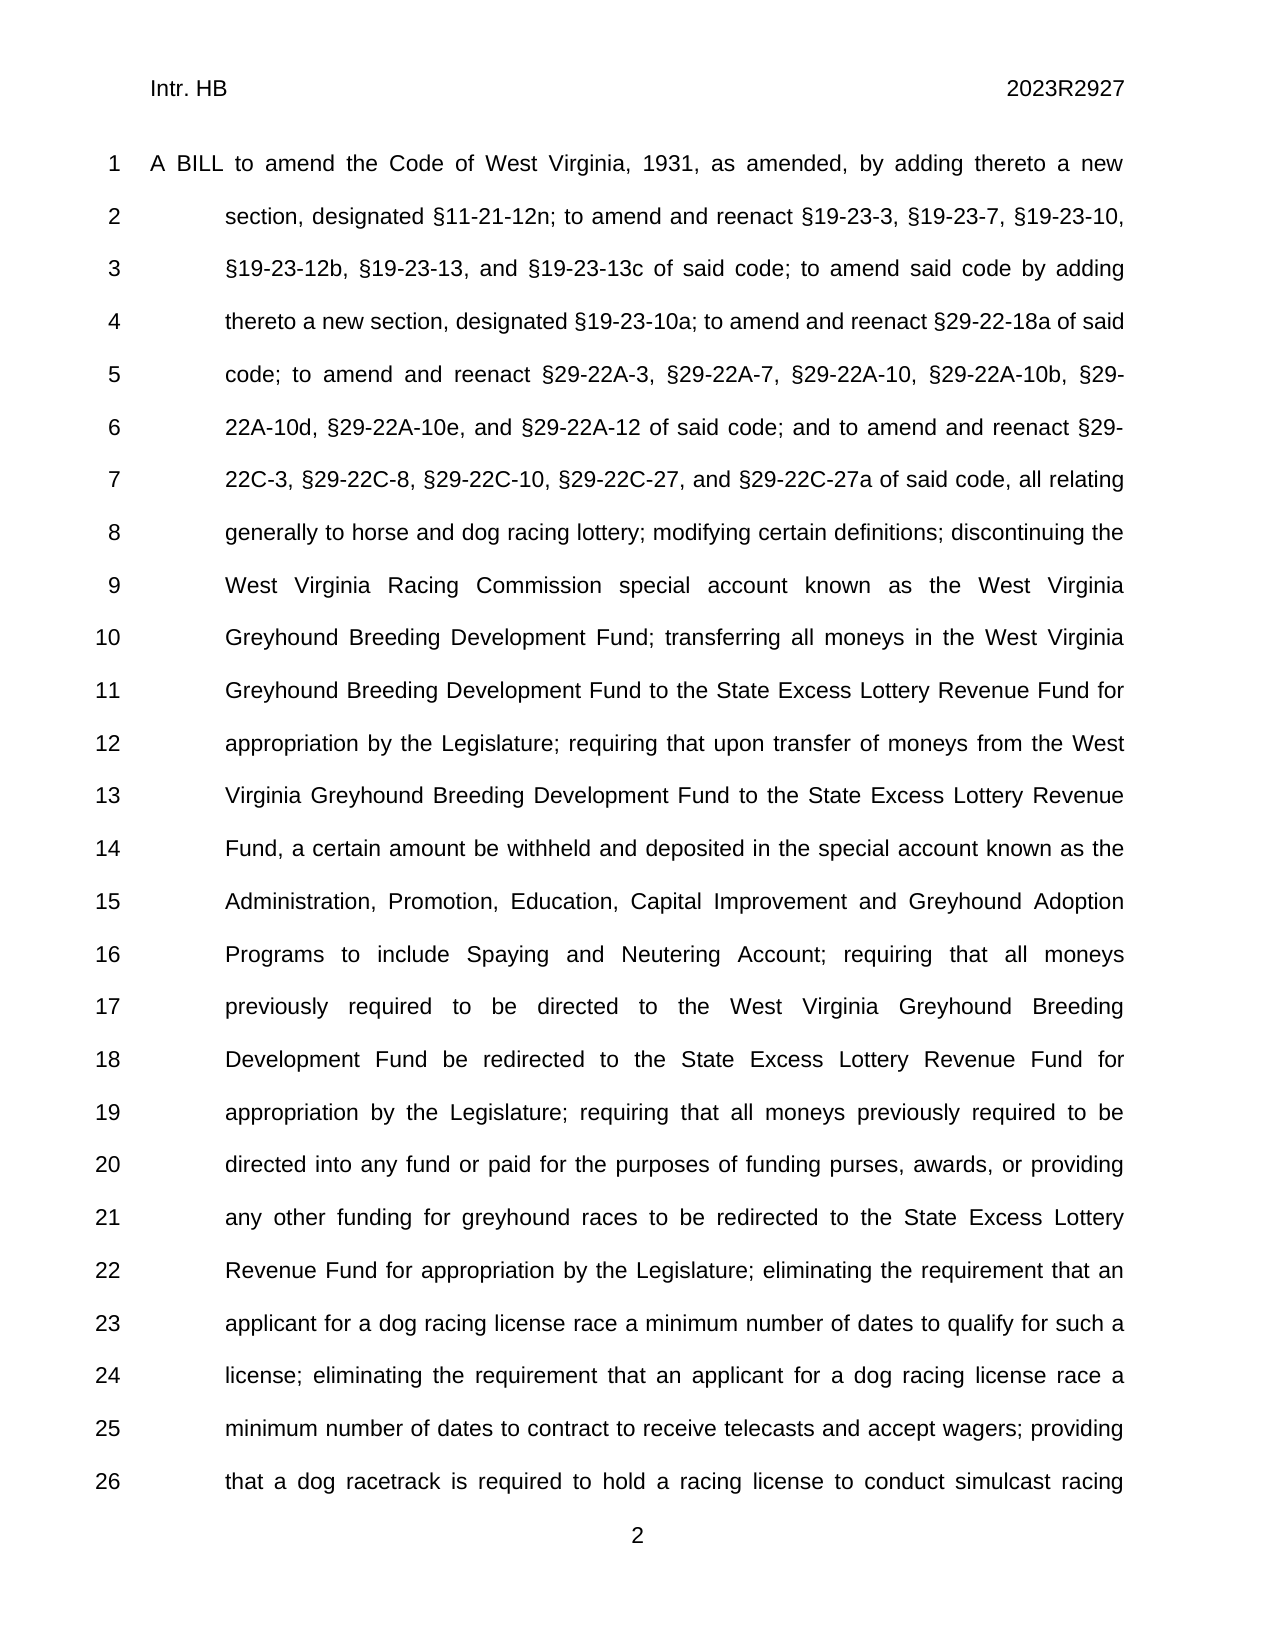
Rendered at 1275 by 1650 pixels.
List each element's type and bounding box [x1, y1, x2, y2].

title [150, 150, 1125, 1494]
